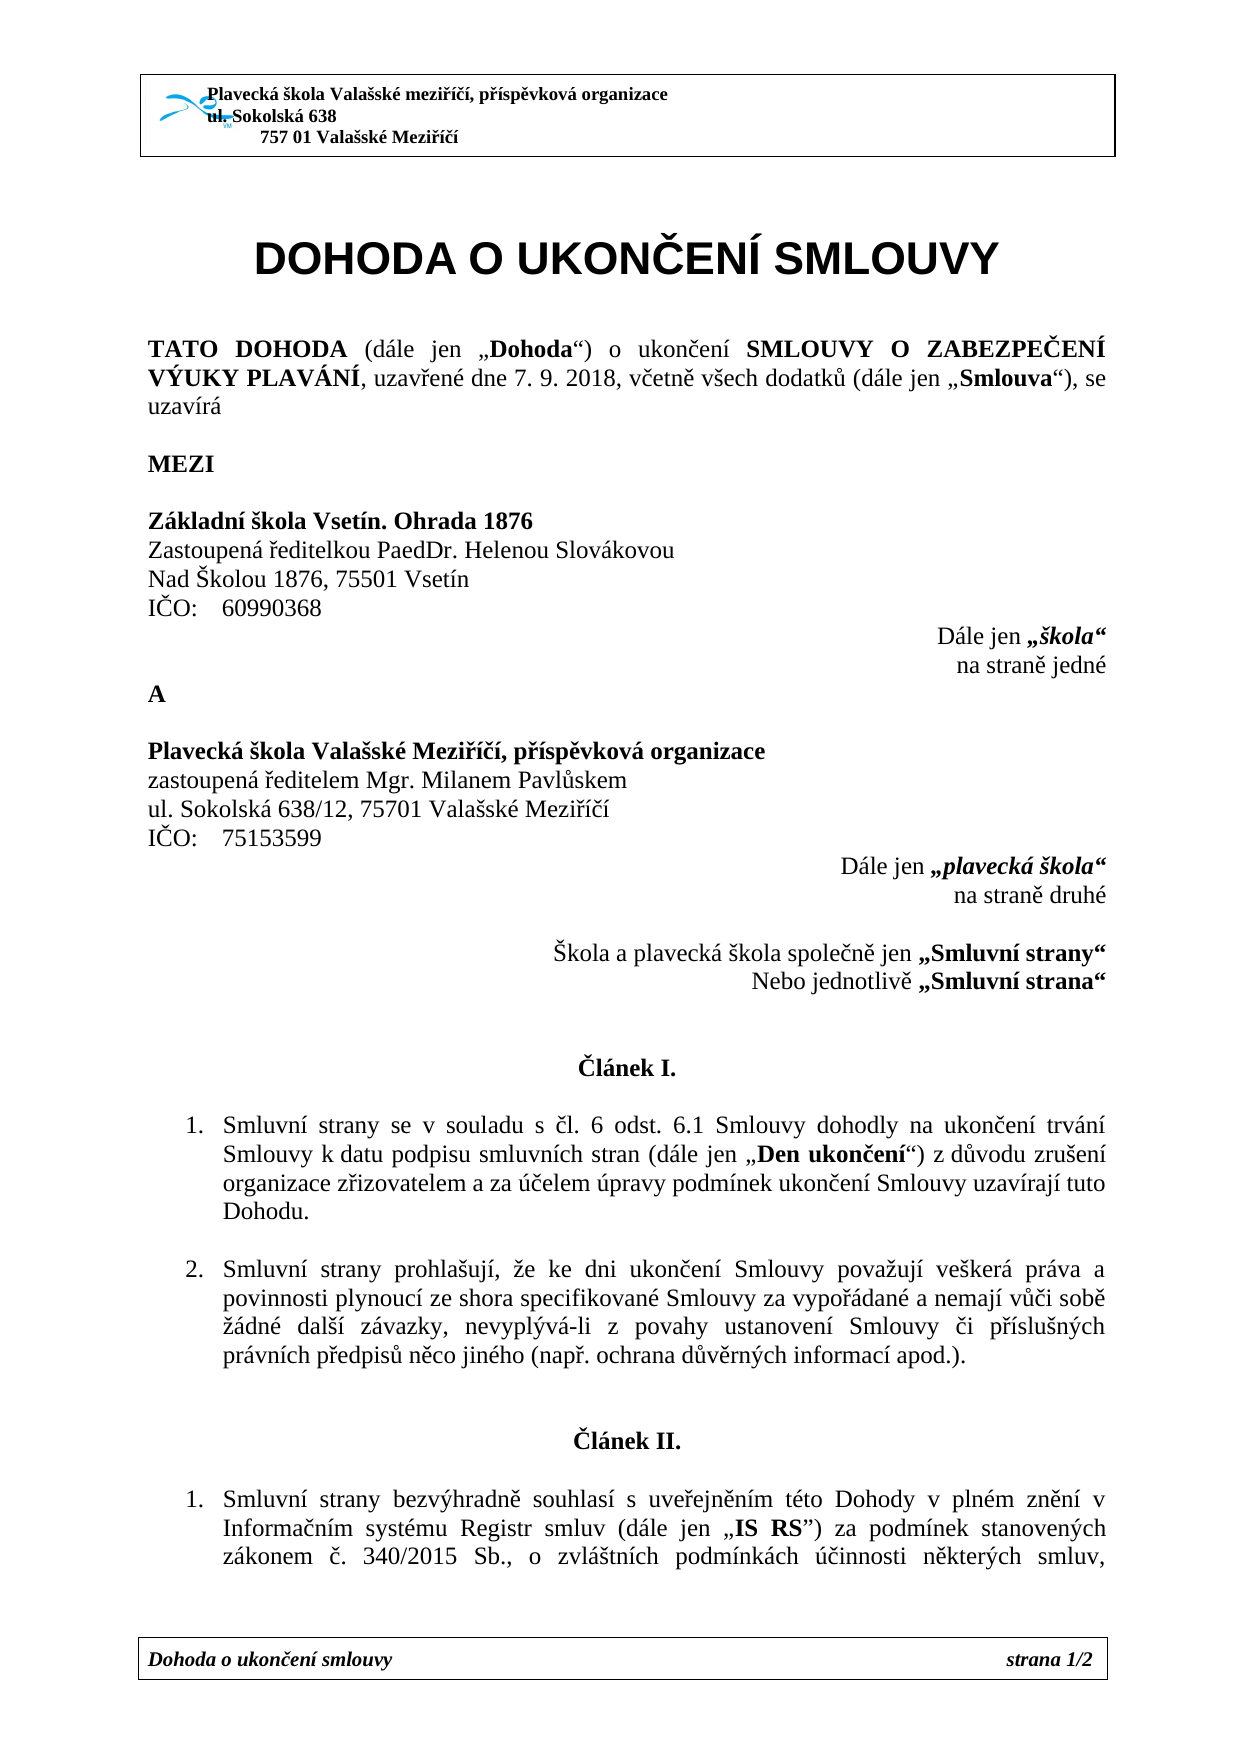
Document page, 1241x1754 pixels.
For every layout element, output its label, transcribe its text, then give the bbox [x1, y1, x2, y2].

list Smluvní strany prohlašují, že ke dni ukončení Smlouvy považují veškerá práva a povinnosti plynoucí ze shora specifikované Smlouvy za vypořádané a nemají vůči sobě žádné další závazky, nevyplývá-li z povahy ustanovení Smlouvy či příslušných právních předpisů něco jiného (např. ochrana důvěrných informací apod.). [185, 1254, 1106, 1369]
list Nad Školou 1876, 75501 Vsetín [148, 564, 1106, 593]
list Dále jen „škola“ [148, 621, 1106, 650]
subtitle DOHODA O UKONČENÍ SMLOUVY [148, 232, 1106, 284]
text Článek II. [148, 1426, 1106, 1455]
list Dále jen „plavecká škola“ [148, 851, 1106, 880]
text Nebo jednotlivě „Smluvní strana“ [148, 966, 1106, 995]
picture [145, 76, 247, 150]
text MEZI [148, 449, 1106, 478]
list Zastoupená ředitelkou PaedDr. Helenou Slovákovou [148, 535, 1106, 564]
list A [148, 679, 1106, 708]
list IČO: 75153599 [148, 823, 1106, 851]
list ul. Sokolská 638/12, 75701 Valašské Meziříčí [148, 794, 1106, 823]
text TATO DOHODA (dále jen „Dohoda“) o ukončení SMLOUVY O ZABEZPEČENÍ VÝUKY PLAVÁNÍ, uzavřené dne 7. 9. 2018, včetně všech dodatků (dále jen „Smlouva“), se uzavírá [148, 334, 1106, 420]
list na straně druhé [148, 880, 1106, 909]
list Základní škola Vsetín. Ohrada 1876 [148, 506, 1106, 535]
text Škola a plavecká škola společně jen „Smluvní strany“ [148, 938, 1106, 966]
list zastoupená ředitelem Mgr. Milanem Pavlůskem [148, 765, 1106, 794]
list Plavecká škola Valašské Meziříčí, příspěvková organizace [148, 736, 1106, 765]
list Smluvní strany se v souladu s čl. 6 odst. 6.1 Smlouvy dohodly na ukončení trvání Smlouvy k datu podpisu smluvních stran (dále jen „Den ukončení“) z důvodu zrušení organizace zřizovatelem a za účelem úpravy podmínek ukončení Smlouvy uzavírají tuto Dohodu. [185, 1110, 1106, 1225]
list na straně jedné [148, 650, 1106, 679]
text Článek I. [148, 1053, 1106, 1081]
text IČO: 60990368 [148, 593, 1106, 621]
